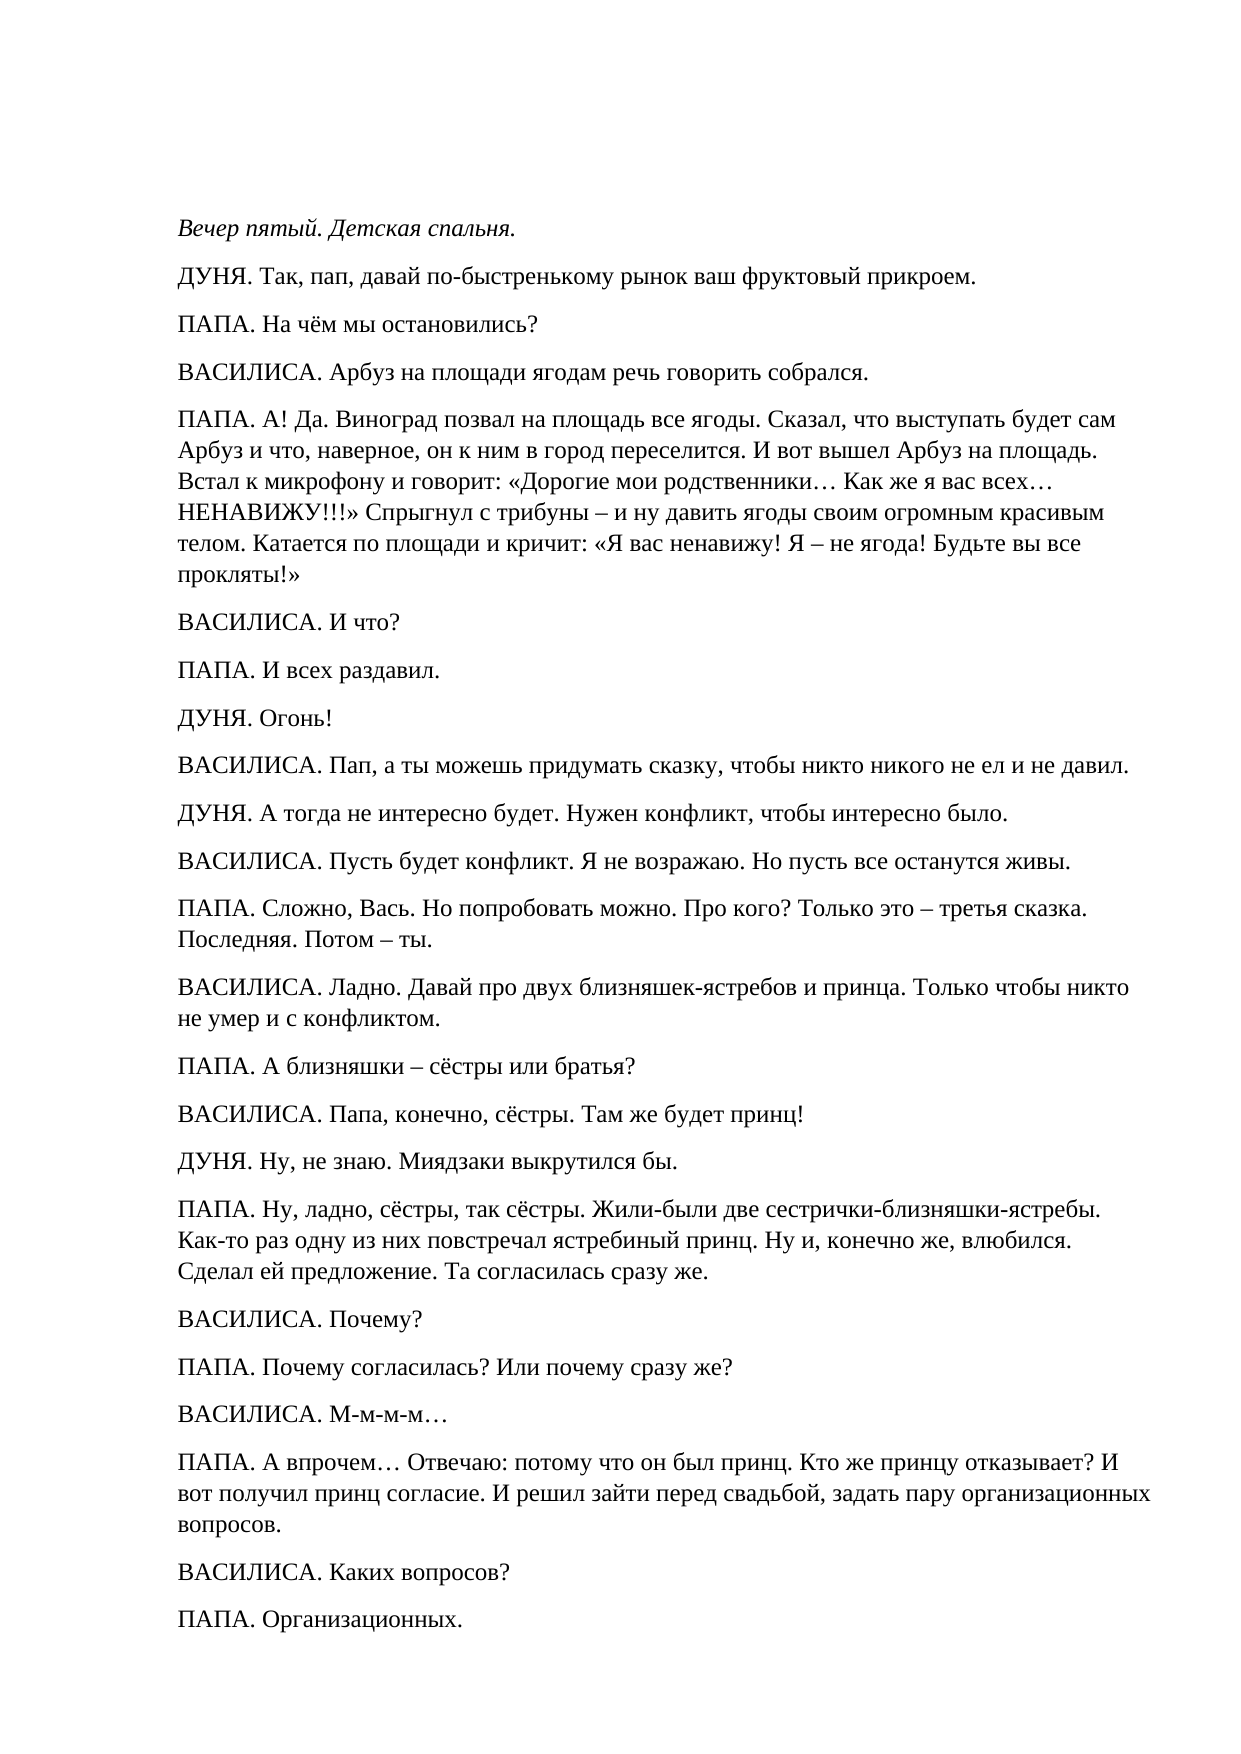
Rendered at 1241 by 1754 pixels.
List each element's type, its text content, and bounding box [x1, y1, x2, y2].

text ДУНЯ. А тогда не интересно будет. Нужен конфликт, чтобы интересно было. [177, 798, 1152, 827]
text ПАПА. Сложно, Вась. Но попробовать можно. Про кого? Только это – третья сказка. Последняя. Потом – ты. [177, 893, 1152, 953]
text ПАПА. А! Да. Виноград позвал на площадь все ягоды. Сказал, что выступать будет сам Арбуз и что, наверное, он к ним в город переселится. И вот вышел Арбуз на площадь. Встал к микрофону и говорит: «Дорогие мои родственники… Как же я вас всех… НЕНАВИЖУ!!!» Спрыгнул с трибуны – и ну давить ягоды своим огромным красивым телом. Катается по площади и кричит: «Я вас ненавижу! Я – не ягода! Будьте вы все прокляты!» [177, 404, 1152, 588]
text ДУНЯ. Так, пап, давай по-быстренькому рынок ваш фруктовый прикроем. [177, 261, 1152, 290]
text ВАСИЛИСА. Пусть будет конфликт. Я не возражаю. Но пусть все останутся живы. [177, 846, 1152, 874]
text ВАСИЛИСА. М-м-м-м… [177, 1399, 1152, 1428]
text ВАСИЛИСА. И что? [177, 607, 1152, 636]
text ВАСИЛИСА. Почему? [177, 1304, 1152, 1333]
text Вечер пятый. Детская спальня. [177, 213, 1152, 242]
text ПАПА. Почему согласилась? Или почему сразу же? [177, 1352, 1152, 1380]
text ПАПА. И всех раздавил. [177, 655, 1152, 684]
text ВАСИЛИСА. Каких вопросов? [177, 1557, 1152, 1586]
text ПАПА. Ну, ладно, сёстры, так сёстры. Жили-были две сестрички-близняшки-ястребы. Как-то раз одну из них повстречал ястребиный принц. Ну и, конечно же, влюбился. Сделал ей предложение. Та согласилась сразу же. [177, 1194, 1152, 1285]
text ПАПА. А близняшки – сёстры или братья? [177, 1051, 1152, 1080]
text ПАПА. Организационных. [177, 1604, 1152, 1633]
text ВАСИЛИСА. Ладно. Давай про двух близняшек-ястребов и принца. Только чтобы никто не умер и с конфликтом. [177, 972, 1152, 1032]
text ВАСИЛИСА. Пап, а ты можешь придумать сказку, чтобы никто никого не ел и не давил. [177, 750, 1152, 779]
text ДУНЯ. Огонь! [177, 703, 1152, 731]
text ДУНЯ. Ну, не знаю. Миядзаки выкрутился бы. [177, 1146, 1152, 1175]
text ВАСИЛИСА. Папа, конечно, сёстры. Там же будет принц! [177, 1099, 1152, 1127]
text ПАПА. А впрочем… Отвечаю: потому что он был принц. Кто же принцу отказывает? И вот получил принц согласие. И решил зайти перед свадьбой, задать пару организационных вопросов. [177, 1447, 1152, 1538]
text ПАПА. На чём мы остановились? [177, 309, 1152, 338]
text ВАСИЛИСА. Арбуз на площади ягодам речь говорить собрался. [177, 357, 1152, 385]
